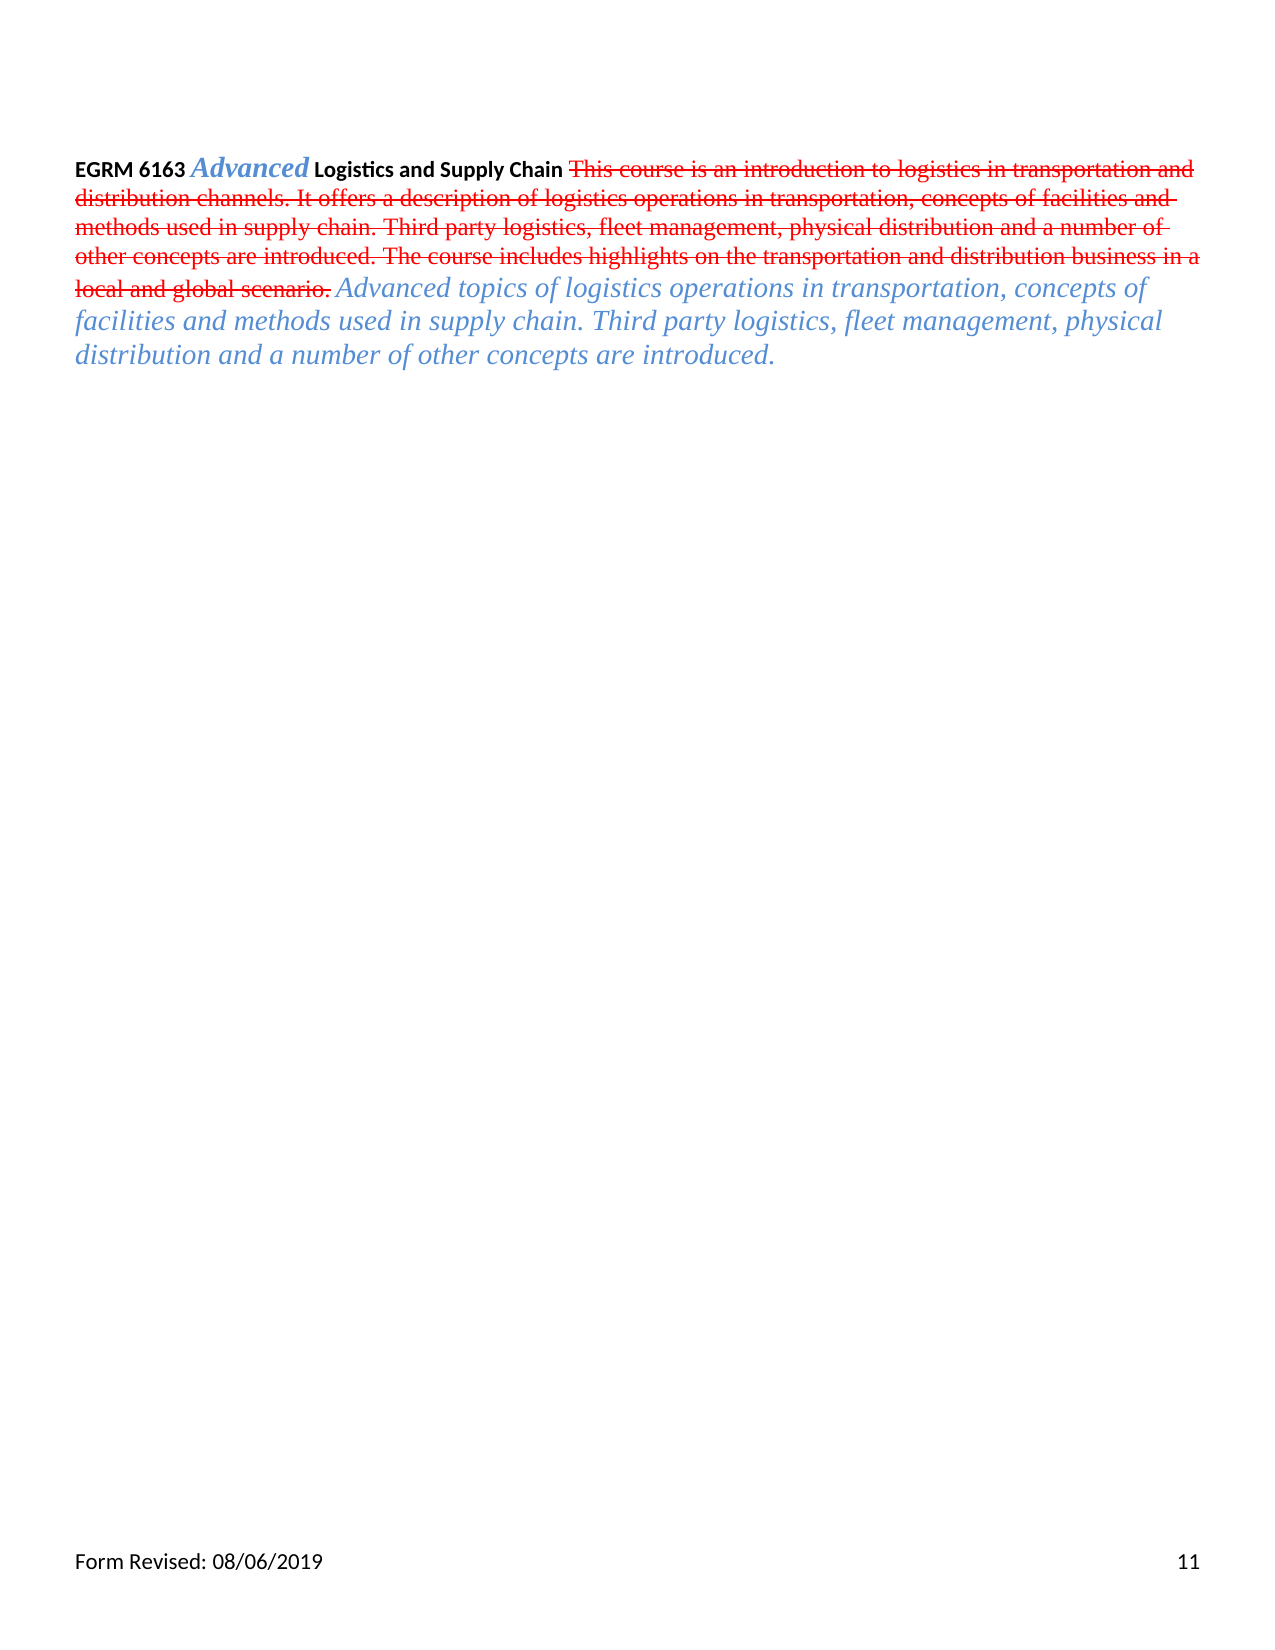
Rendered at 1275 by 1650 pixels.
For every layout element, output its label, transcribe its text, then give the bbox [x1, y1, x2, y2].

text EGRM 6163 Advanced Logistics and Supply Chain This course is an introduction to logistics in transportation and distribution channels. It offers a description of logistics operations in transportation, concepts of facilities and methods used in supply chain. Third party logistics, fleet management, physical distribution and a number of other concepts are introduced. The course includes highlights on the transportation and distribution business in a local and global scenario. Advanced topics of logistics operations in transportation, concepts of facilities and methods used in supply chain. Third party logistics, fleet management, physical distribution and a number of other concepts are introduced. [75, 150, 1200, 257]
text EGRM 6163 Advanced Logistics and Supply Chain This course is an introduction to logistics in transportation and distribution channels. It offers a description of logistics operations in transportation, concepts of facilities and methods used in supply chain. Third party logistics, fleet management, physical distribution and a number of other concepts are introduced. The course includes highlights on the transportation and distribution business in a local and global scenario. Advanced topics of logistics operations in transportation, concepts of facilities and methods used in supply chain. Third party logistics, fleet management, physical distribution and a number of other concepts are introduced. [75, 258, 1200, 370]
